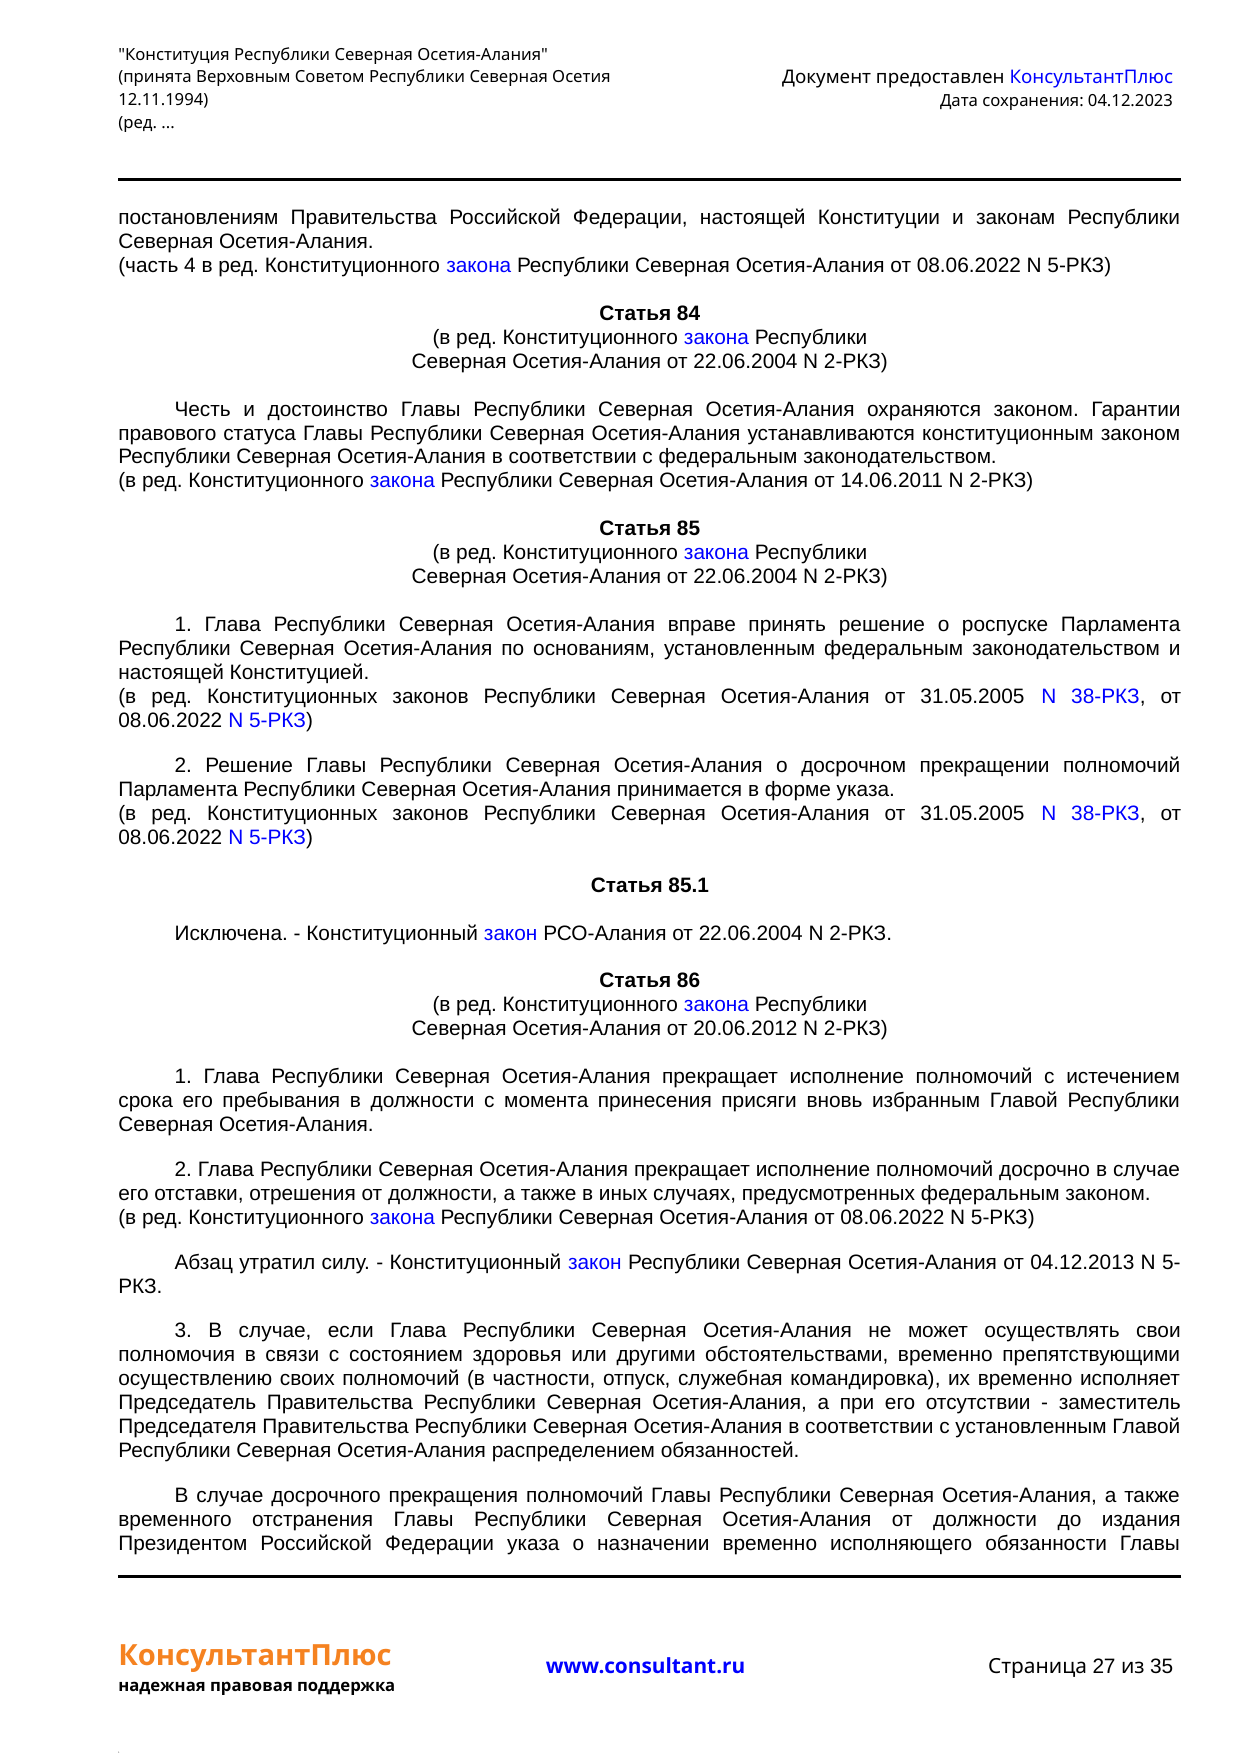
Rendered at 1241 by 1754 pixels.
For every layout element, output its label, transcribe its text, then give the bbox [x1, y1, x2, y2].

text Абзац утратил силу. - Конституционный закон Республики Северная Осетия-Алания от 04.12.2013 N 5-РКЗ. [118, 1249, 1181, 1297]
text (часть 4 в ред. Конституционного закона Республики Северная Осетия-Алания от 08.06.2022 N 5-РКЗ) [118, 253, 1181, 277]
title Статья 85 [118, 516, 1181, 540]
title Статья 84 [118, 301, 1181, 324]
text 2. Глава Республики Северная Осетия-Алания прекращает исполнение полномочий досрочно в случае его отставки, отрешения от должности, а также в иных случаях, предусмотренных федеральным законом. [118, 1157, 1181, 1205]
text Честь и достоинство Главы Республики Северная Осетия-Алания охраняются законом. Гарантии правового статуса Главы Республики Северная Осетия-Алания устанавливаются конституционным законом Республики Северная Осетия-Алания в соответствии с федеральным законодательством. [118, 396, 1181, 468]
text 2. Решение Главы Республики Северная Осетия-Алания о досрочном прекращении полномочий Парламента Республики Северная Осетия-Алания принимается в форме указа. [118, 753, 1181, 801]
title Статья 85.1 [118, 872, 1181, 896]
text (в ред. Конституционного закона Республики Северная Осетия-Алания от 08.06.2022 N 5-РКЗ) [118, 1205, 1181, 1229]
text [118, 205, 1181, 253]
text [118, 1483, 1181, 1555]
text Северная Осетия-Алания от 22.06.2004 N 2-РКЗ) [118, 348, 1181, 372]
text (в ред. Конституционного закона Республики [118, 540, 1181, 564]
text (в ред. Конституционного закона Республики [118, 324, 1181, 348]
text Исключена. - Конституционный закон РСО-Алания от 22.06.2004 N 2-РКЗ. [118, 920, 1181, 944]
text Северная Осетия-Алания от 22.06.2004 N 2-РКЗ) [118, 564, 1181, 588]
text 1. Глава Республики Северная Осетия-Алания вправе принять решение о роспуске Парламента Республики Северная Осетия-Алания по основаниям, установленным федеральным законодательством и настоящей Конституцией. [118, 612, 1181, 684]
text 3. В случае, если Глава Республики Северная Осетия-Алания не может осуществлять свои полномочия в связи с состоянием здоровья или другими обстоятельствами, временно препятствующими осуществлению своих полномочий (в частности, отпуск, служебная командировка), их временно исполняет Председатель Правительства Республики Северная Осетия-Алания, а при его отсутствии - заместитель Председателя Правительства Республики Северная Осетия-Алания в соответствии с установленным Главой Республики Северная Осетия-Алания распределением обязанностей. [118, 1318, 1181, 1462]
text 1. Глава Республики Северная Осетия-Алания прекращает исполнение полномочий с истечением срока его пребывания в должности с момента принесения присяги вновь избранным Главой Республики Северная Осетия-Алания. [118, 1064, 1181, 1136]
title Статья 86 [118, 968, 1181, 992]
text (в ред. Конституционного закона Республики Северная Осетия-Алания от 14.06.2011 N 2-РКЗ) [118, 468, 1181, 492]
text (в ред. Конституционных законов Республики Северная Осетия-Алания от 31.05.2005 N 38-РКЗ, от 08.06.2022 N 5-РКЗ) [118, 684, 1181, 732]
text (в ред. Конституционного закона Республики [118, 992, 1181, 1016]
text Северная Осетия-Алания от 20.06.2012 N 2-РКЗ) [118, 1016, 1181, 1040]
text (в ред. Конституционных законов Республики Северная Осетия-Алания от 31.05.2005 N 38-РКЗ, от 08.06.2022 N 5-РКЗ) [118, 801, 1181, 848]
